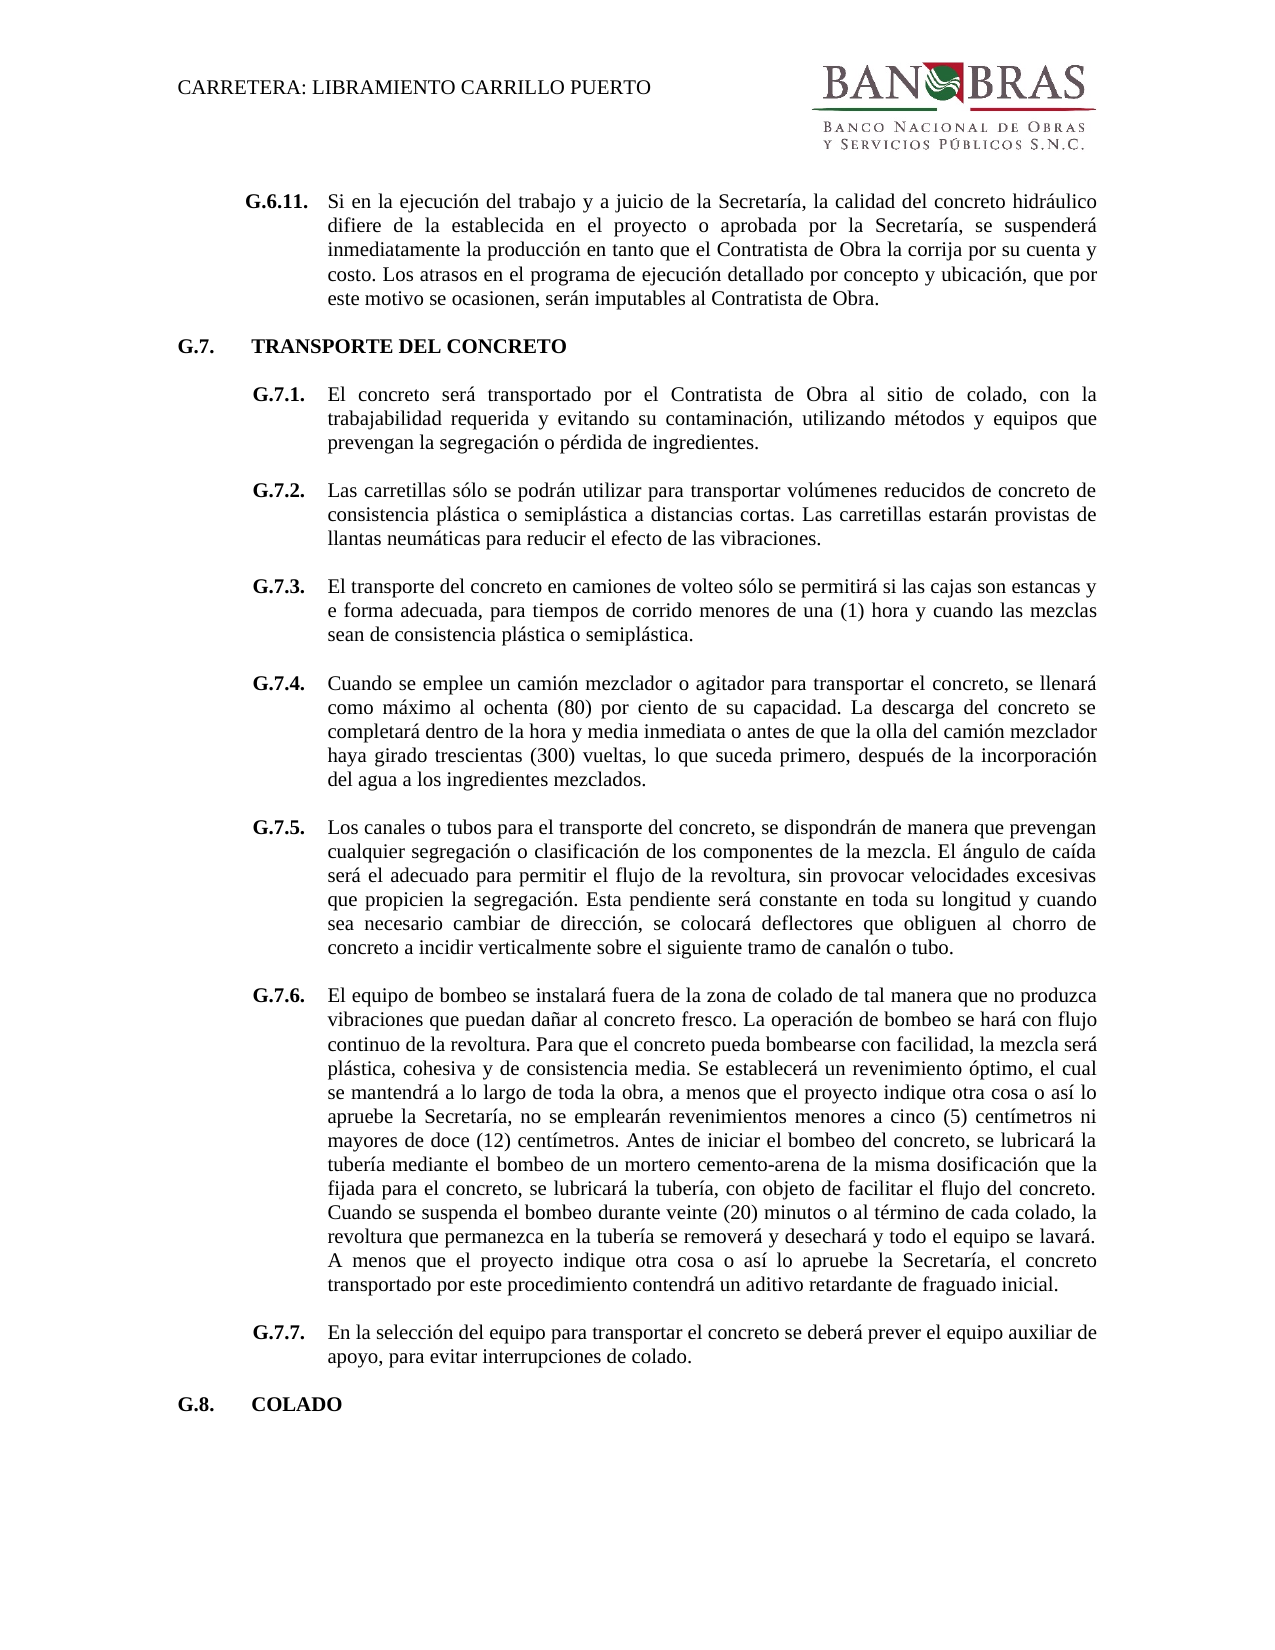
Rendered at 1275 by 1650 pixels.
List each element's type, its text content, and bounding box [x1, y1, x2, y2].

text G.8. COLADO [177, 1392, 1098, 1416]
text G.7.4. Cuando se emplee un camión mezclador o agitador para transportar el concreto, se llenará como máximo al ochenta (80) por ciento de su capacidad. La descarga del concreto se completará dentro de la hora y media inmediata o antes de que la olla del camión mezclador haya girado trescientas (300) vueltas, lo que suceda primero, después de la incorporación del agua a los ingredientes mezclados. [252, 671, 1098, 791]
picture [811, 61, 1097, 152]
text G.7.7. En la selección del equipo para transportar el concreto se deberá prever el equipo auxiliar de apoyo, para evitar interrupciones de colado. [252, 1320, 1098, 1368]
text G.7.3. El transporte del concreto en camiones de volteo sólo se permitirá si las cajas son estancas y e forma adecuada, para tiempos de corrido menores de una (1) hora y cuando las mezclas sean de consistencia plástica o semiplástica. [252, 574, 1098, 646]
text G.6.11. Si en la ejecución del trabajo y a juicio de la Secretaría, la calidad del concreto hidráulico difiere de la establecida en el proyecto o aprobada por la Secretaría, se suspenderá inmediatamente la producción en tanto que el Contratista de Obra la corrija por su cuenta y costo. Los atrasos en el programa de ejecución detallado por concepto y ubicación, que por este motivo se ocasionen, serán imputables al Contratista de Obra. [224, 189, 1098, 309]
text G.7.1. El concreto será transportado por el Contratista de Obra al sitio de colado, con la trabajabilidad requerida y evitando su contaminación, utilizando métodos y equipos que prevengan la segregación o pérdida de ingredientes. [252, 382, 1098, 454]
text G.7.6. El equipo de bombeo se instalará fuera de la zona de colado de tal manera que no produzca vibraciones que puedan dañar al concreto fresco. La operación de bombeo se hará con flujo continuo de la revoltura. Para que el concreto pueda bombearse con facilidad, la mezcla será plástica, cohesiva y de consistencia media. Se establecerá un revenimiento óptimo, el cual se mantendrá a lo largo de toda la obra, a menos que el proyecto indique otra cosa o así lo apruebe la Secretaría, no se emplearán revenimientos menores a cinco (5) centímetros ni mayores de doce (12) centímetros. Antes de iniciar el bombeo del concreto, se lubricará la tubería mediante el bombeo de un mortero cemento-arena de la misma dosificación que la fijada para el concreto, se lubricará la tubería, con objeto de facilitar el flujo del concreto. Cuando se suspenda el bombeo durante veinte (20) minutos o al término de cada colado, la revoltura que permanezca en la tubería se removerá y desechará y todo el equipo se lavará. A menos que el proyecto indique otra cosa o así lo apruebe la Secretaría, el concreto transportado por este procedimiento contendrá un aditivo retardante de fraguado inicial. [252, 983, 1098, 1296]
text G.7.2. Las carretillas sólo se podrán utilizar para transportar volúmenes reducidos de concreto de consistencia plástica o semiplástica a distancias cortas. Las carretillas estarán provistas de llantas neumáticas para reducir el efecto de las vibraciones. [252, 478, 1098, 550]
text G.7.5. Los canales o tubos para el transporte del concreto, se dispondrán de manera que prevengan cualquier segregación o clasificación de los componentes de la mezcla. El ángulo de caída será el adecuado para permitir el flujo de la revoltura, sin provocar velocidades excesivas que propicien la segregación. Esta pendiente será constante en toda su longitud y cuando sea necesario cambiar de dirección, se colocará deflectores que obliguen al chorro de concreto a incidir verticalmente sobre el siguiente tramo de canalón o tubo. [252, 815, 1098, 959]
text G.7. TRANSPORTE DEL CONCRETO [177, 334, 1098, 358]
